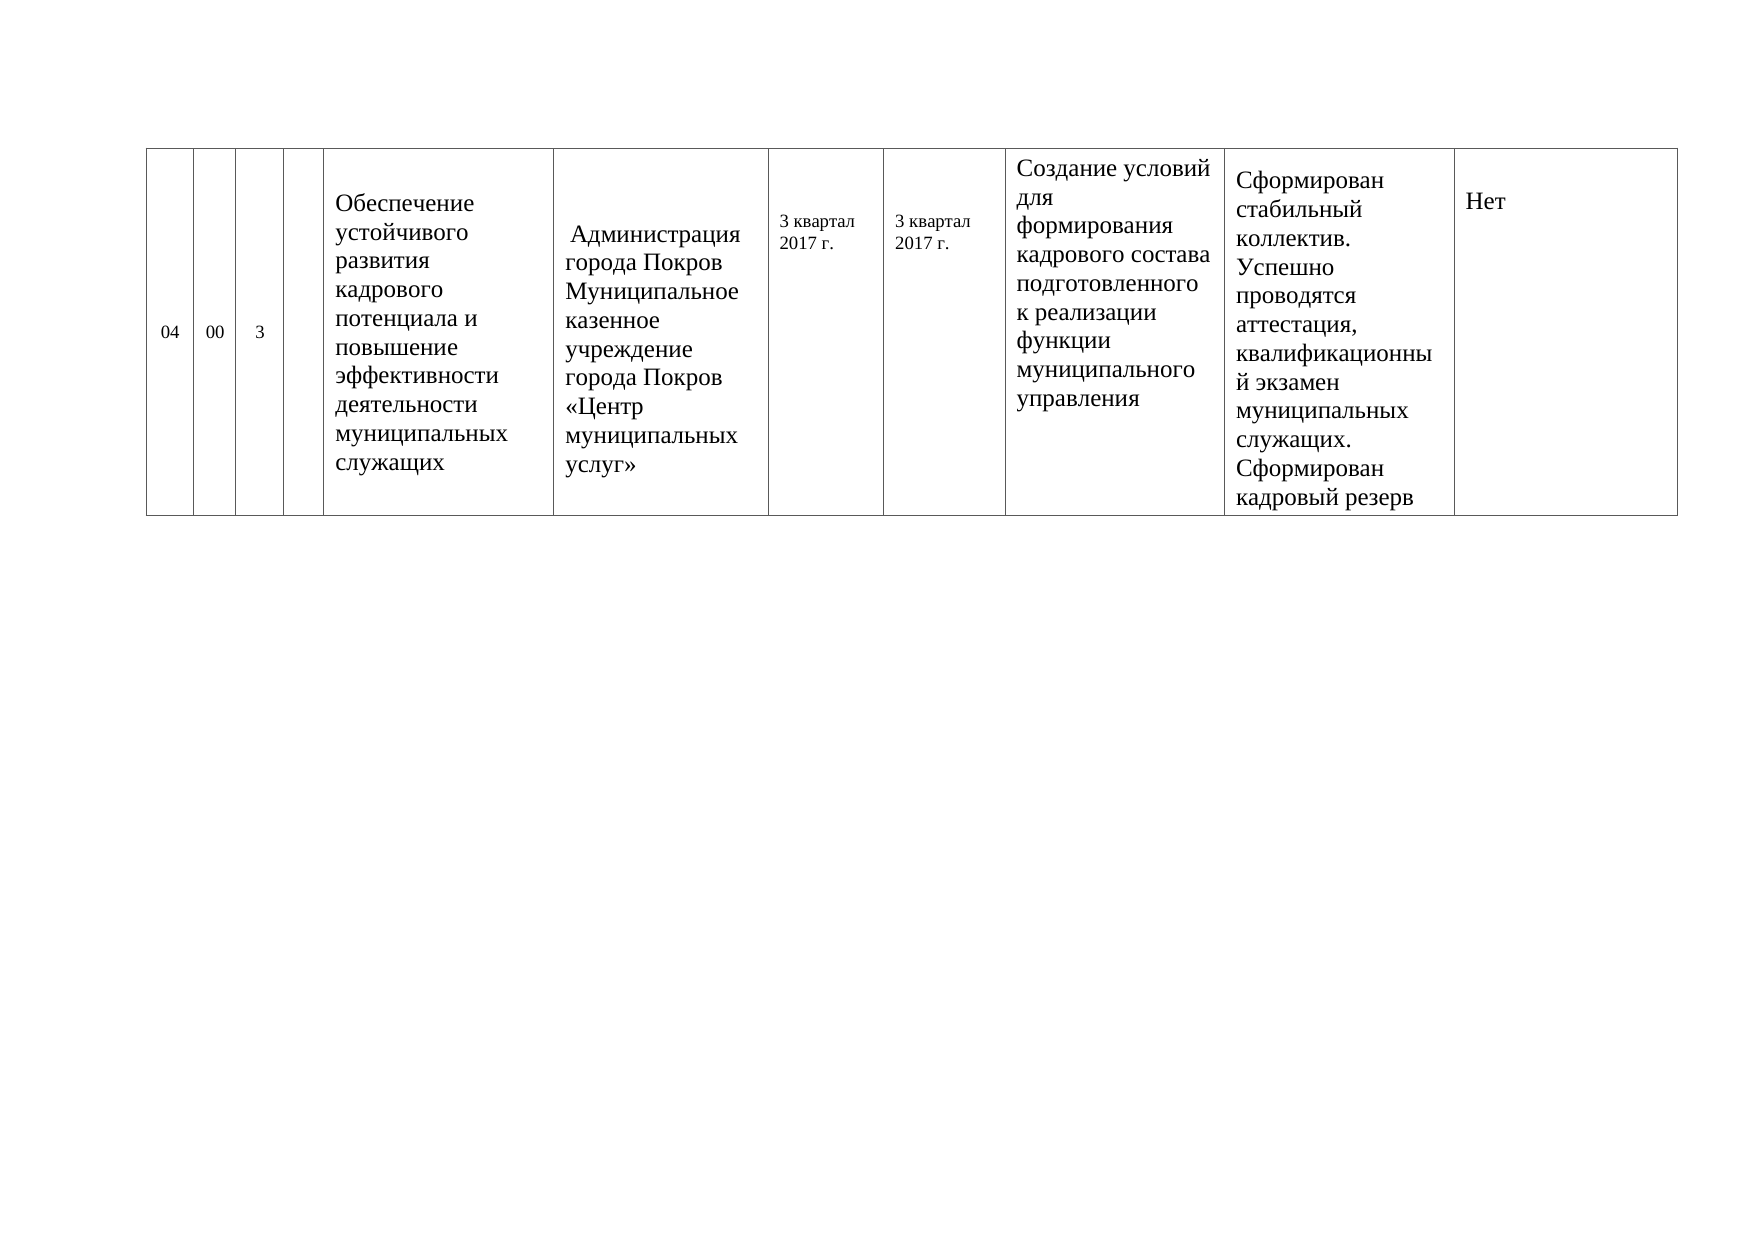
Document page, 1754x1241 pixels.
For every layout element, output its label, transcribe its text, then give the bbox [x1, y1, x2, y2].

table_cell 04 [147, 149, 193, 514]
table_cell Сформирован стабильный коллектив. Успешно проводятся аттестация, квалификационный экзамен муниципальных служащих. Сформирован кадровый резерв [1225, 149, 1454, 514]
table_cell 00 [194, 149, 235, 514]
table_cell [284, 149, 323, 514]
table_cell 3 [236, 149, 283, 514]
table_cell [554, 149, 768, 514]
table_cell Обеспечение устойчивого развития кадрового потенциала и повышение эффективности деятельности муниципальных служащих [324, 149, 553, 514]
table_cell Нет [1455, 149, 1677, 514]
table_cell Создание условий для формирования кадрового состава подготовленного к реализации функции муниципального управления [1006, 149, 1224, 514]
table_cell 3 квартал 2017 г. [769, 149, 883, 514]
table_cell 3 квартал 2017 г. [884, 149, 1005, 514]
